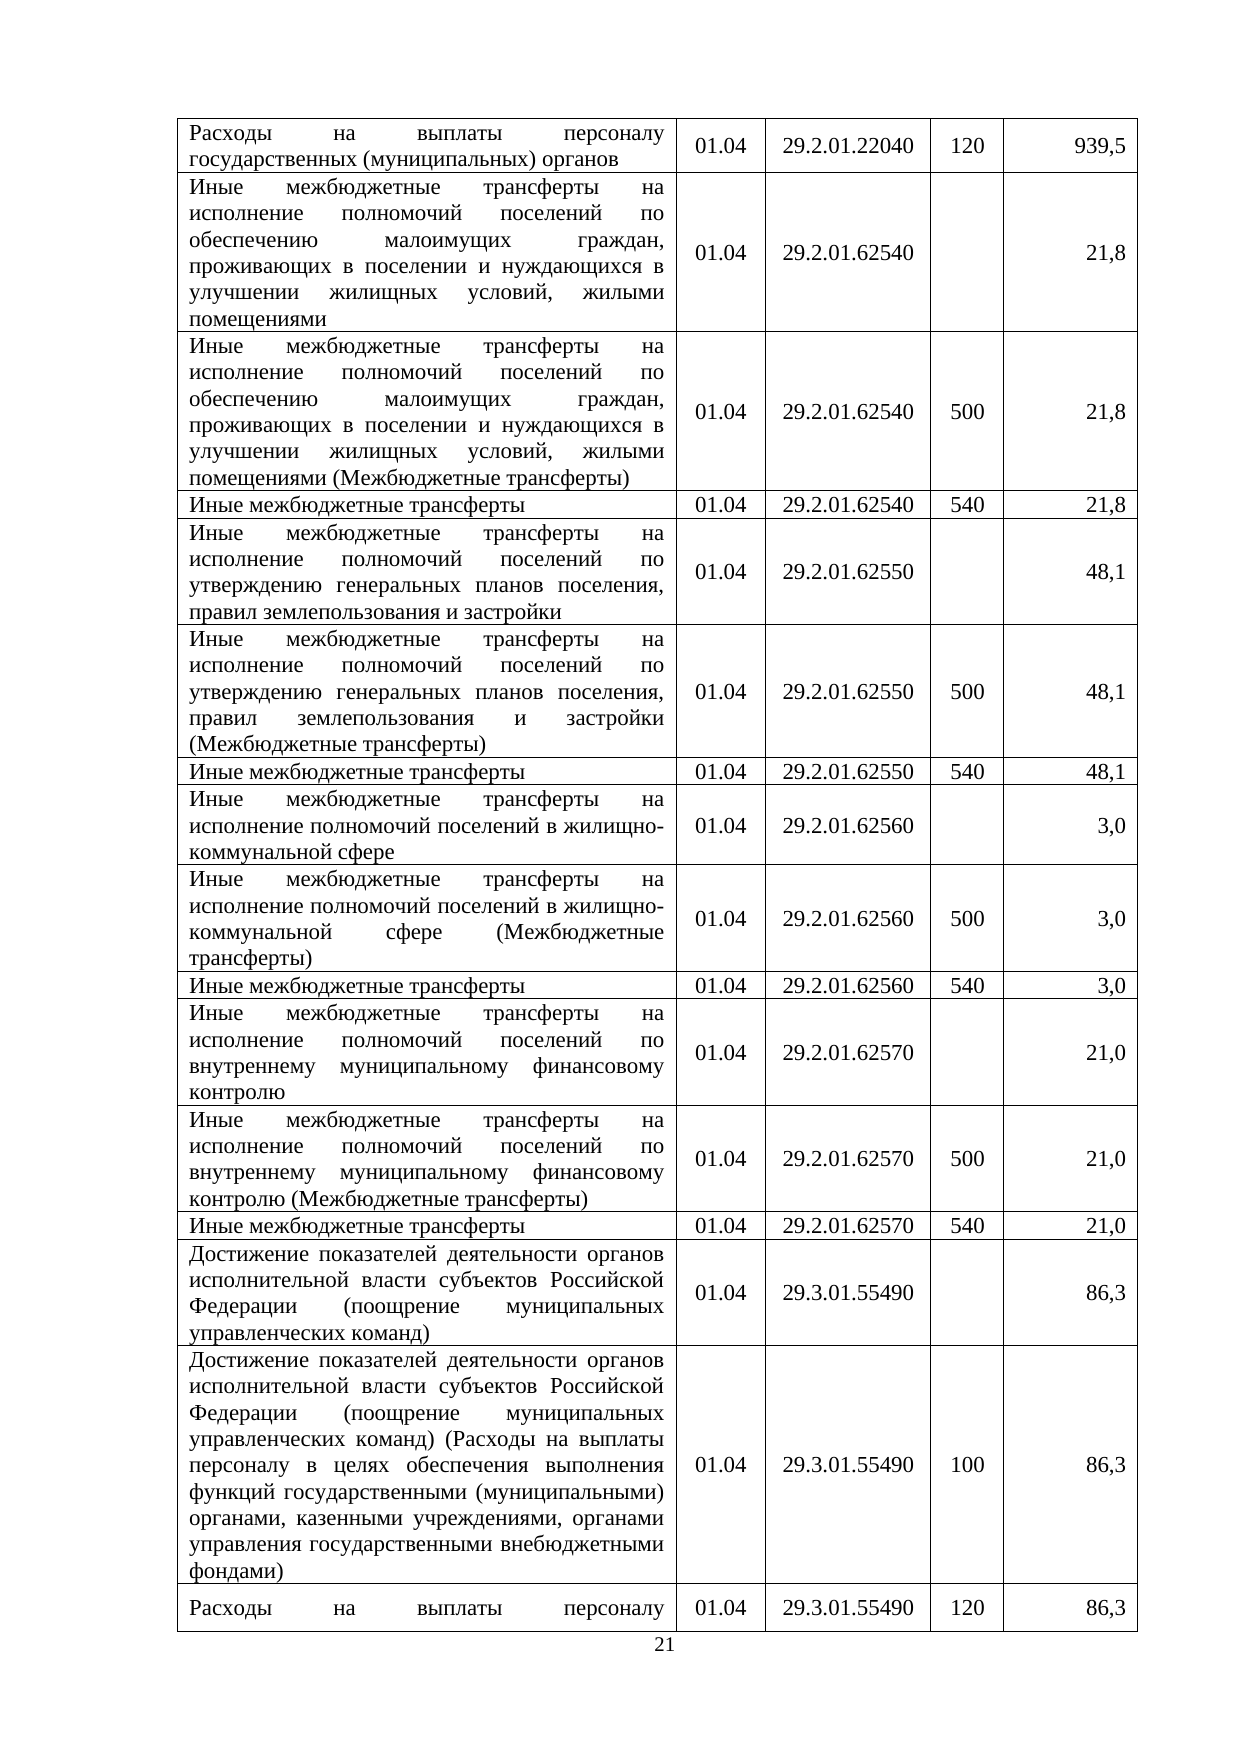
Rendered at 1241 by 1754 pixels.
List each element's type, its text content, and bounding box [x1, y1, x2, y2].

table_cell 01.04 [677, 625, 765, 757]
table_cell 01.04 [677, 1106, 765, 1211]
table_cell 21,8 [1004, 491, 1137, 518]
table_cell 01.04 [677, 1212, 765, 1238]
table_cell Расходы на выплаты персоналу государственных (муниципальных) органов [178, 119, 676, 172]
table_cell 01.04 [677, 173, 765, 331]
table_cell 21,0 [1004, 1212, 1137, 1238]
table_cell 86,3 [1004, 1584, 1137, 1631]
table_cell 01.04 [677, 519, 765, 624]
table_cell 500 [931, 865, 1003, 971]
table_cell 540 [931, 972, 1003, 998]
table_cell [178, 1584, 676, 1631]
table_cell Достижение показателей деятельности органов исполнительной власти субъектов Российской Федерации (поощрение муниципальных управленческих команд) (Расходы на выплаты персоналу в целях обеспечения выполнения функций государственными (муниципальными) органами, казенными учреждениями, органами управления государственными внебюджетными фондами) [178, 1346, 676, 1583]
table_cell 3,0 [1004, 972, 1137, 998]
table_cell 01.04 [677, 332, 765, 490]
table_cell 29.2.01.62550 [766, 758, 930, 784]
table_cell 120 [931, 119, 1003, 172]
table_cell Иные межбюджетные трансферты на исполнение полномочий поселений в жилищно-коммунальной сфере [178, 785, 676, 864]
table_cell 500 [931, 332, 1003, 490]
table_cell 48,1 [1004, 519, 1137, 624]
table_cell 01.04 [677, 972, 765, 998]
table_cell 29.3.01.55490 [766, 1240, 930, 1345]
table_cell 540 [931, 1212, 1003, 1238]
table_cell 100 [931, 1346, 1003, 1583]
table_cell 21,0 [1004, 1106, 1137, 1211]
table_cell 21,8 [1004, 173, 1137, 331]
table_cell 3,0 [1004, 785, 1137, 864]
table_cell Иные межбюджетные трансферты [178, 758, 676, 784]
table_cell 939,5 [1004, 119, 1137, 172]
table_cell [931, 1240, 1003, 1345]
table_cell 500 [931, 1106, 1003, 1211]
table_cell Иные межбюджетные трансферты на исполнение полномочий поселений по утверждению генеральных планов поселения, правил землепользования и застройки (Межбюджетные трансферты) [178, 625, 676, 757]
table_cell 01.04 [677, 865, 765, 971]
table_cell 120 [931, 1584, 1003, 1631]
table_cell 29.2.01.62560 [766, 785, 930, 864]
table_cell Иные межбюджетные трансферты [178, 972, 676, 998]
table_cell 29.3.01.55490 [766, 1346, 930, 1583]
table_cell 21,8 [1004, 332, 1137, 490]
table_cell 29.2.01.62570 [766, 1106, 930, 1211]
table_cell 01.04 [677, 491, 765, 518]
table_cell 29.2.01.62560 [766, 972, 930, 998]
table_cell 540 [931, 491, 1003, 518]
table_cell Иные межбюджетные трансферты на исполнение полномочий поселений по утверждению генеральных планов поселения, правил землепользования и застройки [178, 519, 676, 624]
table_cell 01.04 [677, 758, 765, 784]
table_cell 29.2.01.22040 [766, 119, 930, 172]
table_cell Иные межбюджетные трансферты на исполнение полномочий поселений по внутреннему муниципальному финансовому контролю [178, 999, 676, 1105]
table_cell 29.2.01.62570 [766, 1212, 930, 1238]
table_cell 29.3.01.55490 [766, 1584, 930, 1631]
table_cell [931, 173, 1003, 331]
table_cell Иные межбюджетные трансферты на исполнение полномочий поселений по обеспечению малоимущих граждан, проживающих в поселении и нуждающихся в улучшении жилищных условий, жилыми помещениями (Межбюджетные трансферты) [178, 332, 676, 490]
table_cell Иные межбюджетные трансферты на исполнение полномочий поселений в жилищно-коммунальной сфере (Межбюджетные трансферты) [178, 865, 676, 971]
table_cell 21,0 [1004, 999, 1137, 1105]
table_cell 29.2.01.62570 [766, 999, 930, 1105]
table_cell 500 [931, 625, 1003, 757]
table_cell 29.2.01.62550 [766, 625, 930, 757]
table_cell [931, 785, 1003, 864]
table_cell 48,1 [1004, 625, 1137, 757]
table_cell 01.04 [677, 785, 765, 864]
table_cell [931, 999, 1003, 1105]
table_cell Иные межбюджетные трансферты на исполнение полномочий поселений по внутреннему муниципальному финансовому контролю (Межбюджетные трансферты) [178, 1106, 676, 1211]
table_cell 01.04 [677, 1584, 765, 1631]
table_cell 3,0 [1004, 865, 1137, 971]
table_cell 86,3 [1004, 1240, 1137, 1345]
table_cell Иные межбюджетные трансферты на исполнение полномочий поселений по обеспечению малоимущих граждан, проживающих в поселении и нуждающихся в улучшении жилищных условий, жилыми помещениями [178, 173, 676, 331]
table_cell 29.2.01.62540 [766, 332, 930, 490]
table_cell 86,3 [1004, 1346, 1137, 1583]
table_cell 48,1 [1004, 758, 1137, 784]
table_cell 540 [931, 758, 1003, 784]
table_cell 01.04 [677, 999, 765, 1105]
table_cell 29.2.01.62560 [766, 865, 930, 971]
table_cell 01.04 [677, 1346, 765, 1583]
table_cell Иные межбюджетные трансферты [178, 491, 676, 518]
table_cell 29.2.01.62540 [766, 173, 930, 331]
table_cell 29.2.01.62550 [766, 519, 930, 624]
table_cell 01.04 [677, 119, 765, 172]
table_cell Достижение показателей деятельности органов исполнительной власти субъектов Российской Федерации (поощрение муниципальных управленческих команд) [178, 1240, 676, 1345]
table_cell 29.2.01.62540 [766, 491, 930, 518]
table_cell Иные межбюджетные трансферты [178, 1212, 676, 1238]
table_cell 01.04 [677, 1240, 765, 1345]
table_cell [931, 519, 1003, 624]
